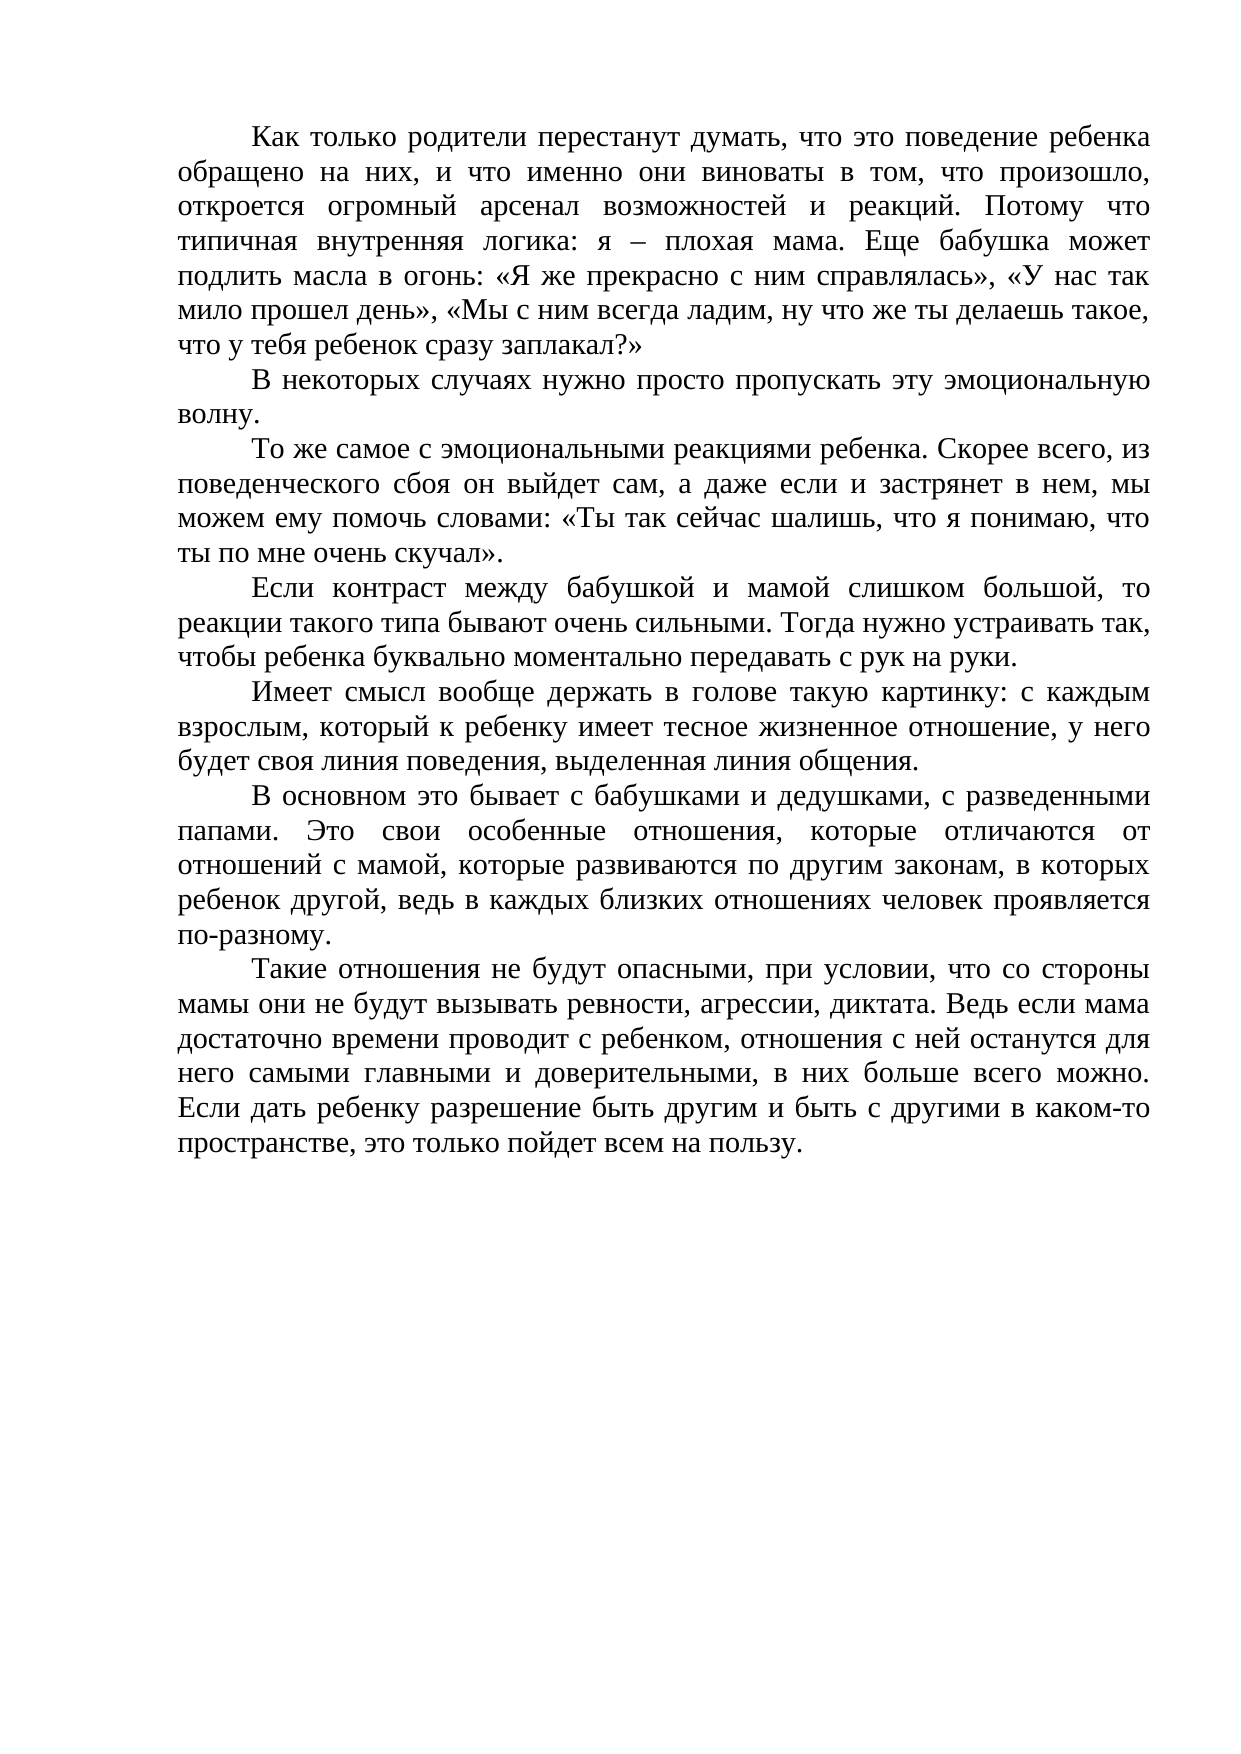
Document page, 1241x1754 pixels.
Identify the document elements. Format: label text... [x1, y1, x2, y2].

text Если контраст между бабушкой и мамой слишком большой, то реакции такого типа бывают очень сильными. Тогда нужно устраивать так, чтобы ребенка буквально моментально передавать с рук на руки. [177, 569, 1152, 673]
text В некоторых случаях нужно просто пропускать эту эмоциональную волну. [177, 361, 1152, 430]
text Имеет смысл вообще держать в голове такую картинку: с каждым взрослым, который к ребенку имеет тесное жизненное отношение, у него будет своя линия поведения, выделенная линия общения. [177, 673, 1152, 777]
text В основном это бывает с бабушками и дедушками, с разведенными папами. Это свои особенные отношения, которые отличаются от отношений с мамой, которые развиваются по другим законам, в которых ребенок другой, ведь в каждых близких отношениях человек проявляется по-разному. [177, 777, 1152, 951]
text То же самое с эмоциональными реакциями ребенка. Скорее всего, из поведенческого сбоя он выйдет сам, а даже если и застрянет в нем, мы можем ему помочь словами: «Ты так сейчас шалишь, что я понимаю, что ты по мне очень скучал». [177, 430, 1152, 569]
text Как только родители перестанут думать, что это поведение ребенка обращено на них, и что именно они виноваты в том, что произошло, откроется огромный арсенал возможностей и реакций. Потому что типичная внутренняя логика: я – плохая мама. Еще бабушка может подлить масла в огонь: «Я же прекрасно с ним справлялась», «У нас так мило прошел день», «Мы с ним всегда ладим, ну что же ты делаешь такое, что у тебя ребенок сразу заплакал?» [177, 118, 1152, 361]
text Такие отношения не будут опасными, при условии, что со стороны мамы они не будут вызывать ревности, агрессии, диктата. Ведь если мама достаточно времени проводит с ребенком, отношения с ней останутся для него самыми главными и доверительными, в них больше всего можно. Если дать ребенку разрешение быть другим и быть с другими в каком-то пространстве, это только пойдет всем на пользу. [177, 951, 1152, 1159]
